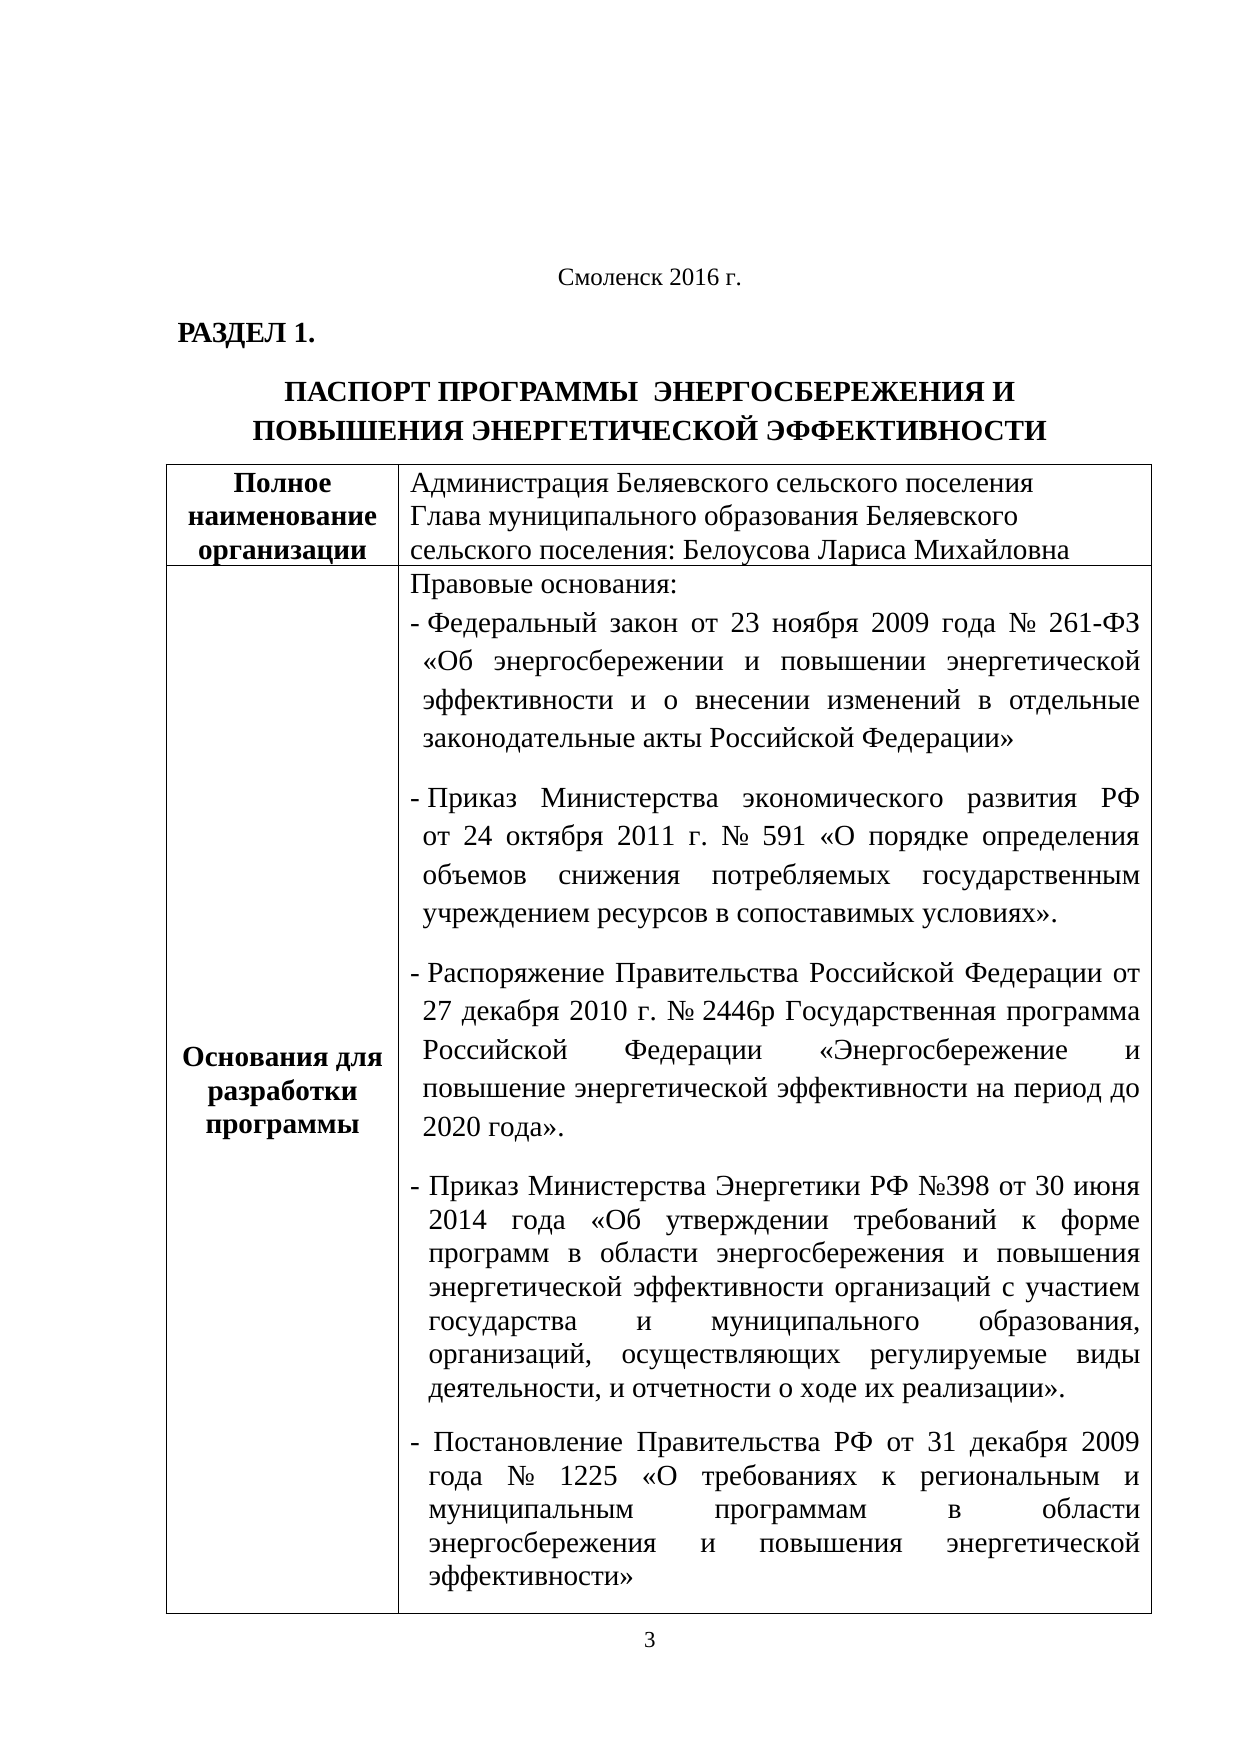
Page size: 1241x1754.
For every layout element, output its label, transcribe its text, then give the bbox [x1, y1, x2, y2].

text Паспорт программы энергосбережения и повышения энергетической эффективности [177, 374, 1122, 446]
table_cell Правовые основания: - Федеральный закон от 23 ноября 2009 года № 261-ФЗ «Об энергосбережении и повышении энергетической эффективности и о внесении изменений в отдельные законодательные акты Российской Федерации» - Приказ Министерства экономического развития РФ от 24 октября 2011 г. № 591 «О порядке определения объемов снижения потребляемых государственным учреждением ресурсов в сопоставимых условиях». - Распоряжение Правительства Российской Федерации от 27 декабря 2010 г. № 2446р Государственная программа Российской Федерации «Энергосбережение и повышение энергетической эффективности на период до 2020 года». - Приказ Министерства Энергетики РФ №398 от 30 июня 2014 года «Об утверждении требований к форме программ в области энергосбережения и повышения энергетической эффективности организаций с участием государства и муниципального образования, организаций, осуществляющих регулируемые виды деятельности, и отчетности о ходе их реализации». - Постановление Правительства РФ от 31 декабря 2009 года № 1225 «О требованиях к региональным и муниципальным программам в области энергосбережения и повышения энергетической эффективности» [399, 566, 1151, 1613]
text РАЗДЕЛ 1. [177, 316, 1122, 349]
table_header Администрация Беляевского сельского поселения Глава муниципального образования Беляевского сельского поселения: Белоусова Лариса Михайловна [399, 465, 1151, 565]
table_cell Основания для разработки программы [167, 566, 398, 1613]
text Смоленск 2016 г. [177, 262, 1122, 291]
table_header Полное наименование организации [167, 465, 398, 565]
